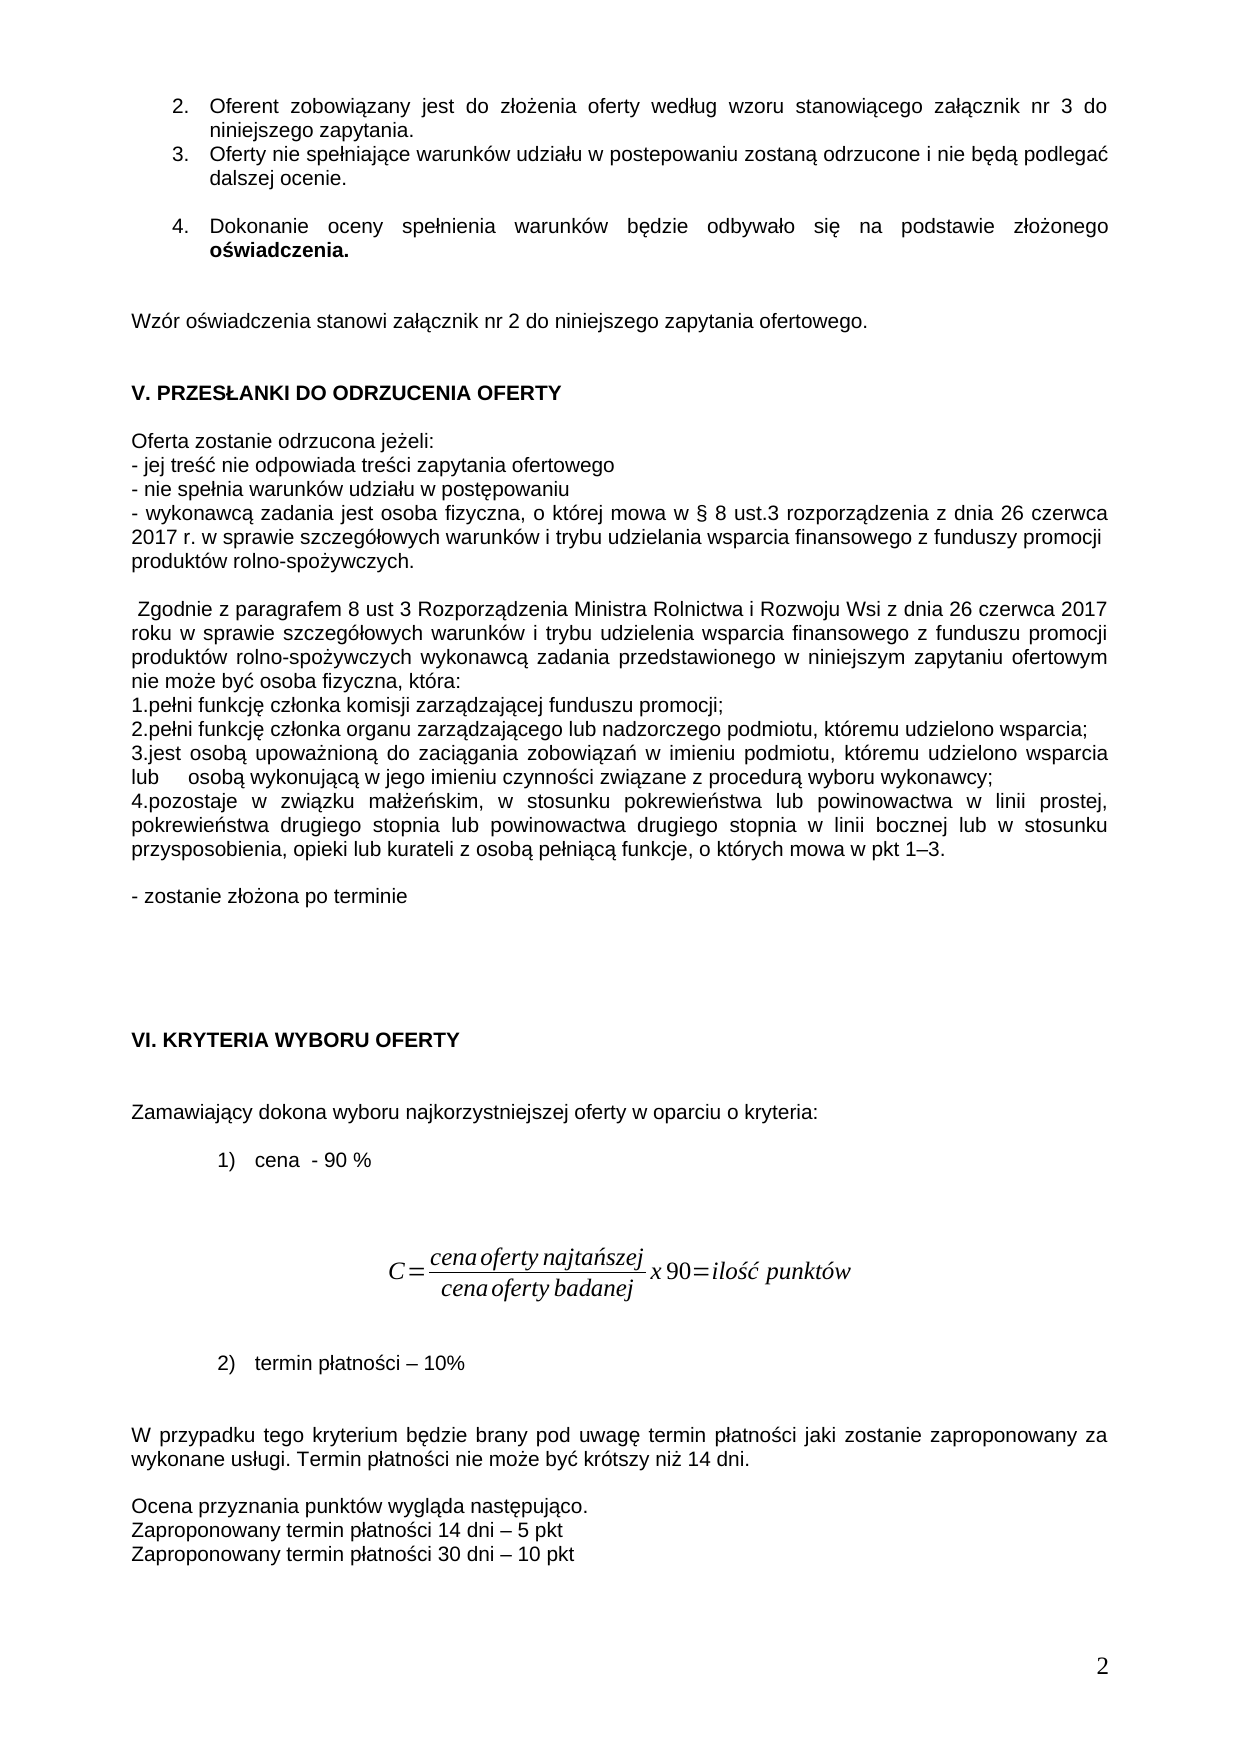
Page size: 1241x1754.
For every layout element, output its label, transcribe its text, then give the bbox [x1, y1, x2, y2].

text 3.jest osobą upoważnioną do zaciągania zobowiązań w imieniu podmiotu, któremu udzielono wsparcia lub osobą wykonującą w jego imieniu czynności związane z procedurą wyboru wykonawcy; [131, 741, 1109, 788]
text W przypadku tego kryterium będzie brany pod uwagę termin płatności jaki zostanie zaproponowany za wykonane usługi. Termin płatności nie może być krótszy niż 14 dni. [131, 1422, 1109, 1470]
text V. PRZESŁANKI DO ODRZUCENIA OFERTY [131, 381, 1109, 405]
text - wykonawcą zadania jest osoba fizyczna, o której mowa w § 8 ust.3 rozporządzenia z dnia 26 czerwca 2017 r. w sprawie szczegółowych warunków i trybu udzielania wsparcia finansowego z funduszy promocji [131, 501, 1109, 549]
text 1.pełni funkcję członka komisji zarządzającej funduszu promocji; [131, 693, 1109, 717]
list termin płatności – 10% [217, 1351, 1109, 1374]
list Oferty nie spełniające warunków udziału w postepowaniu zostaną odrzucone i nie będą podlegać dalszej ocenie. [172, 142, 1109, 189]
text Zaproponowany termin płatności 14 dni – 5 pkt [131, 1518, 1109, 1542]
list Dokonanie oceny spełnienia warunków będzie odbywało się na podstawie złożonego oświadczenia. [172, 213, 1109, 261]
text Wzór oświadczenia stanowi załącznik nr 2 do niniejszego zapytania ofertowego. [131, 309, 1109, 333]
text 2.pełni funkcję członka organu zarządzającego lub nadzorczego podmiotu, któremu udzielono wsparcia; [131, 717, 1109, 741]
text 4.pozostaje w związku małżeńskim, w stosunku pokrewieństwa lub powinowactwa w linii prostej, pokrewieństwa drugiego stopnia lub powinowactwa drugiego stopnia w linii bocznej lub w stosunku przysposobienia, opieki lub kurateli z osobą pełniącą funkcje, o których mowa w pkt 1–3. [131, 788, 1109, 860]
list Oferent zobowiązany jest do złożenia oferty według wzoru stanowiącego załącznik nr 3 do niniejszego zapytania. [172, 94, 1109, 142]
list cena - 90 % [217, 1148, 1109, 1172]
text - nie spełnia warunków udziału w postępowaniu [131, 477, 1109, 501]
text - jej treść nie odpowiada treści zapytania ofertowego [131, 453, 1109, 477]
text VI. KRYTERIA WYBORU OFERTY [131, 1028, 1109, 1052]
text Zamawiający dokona wyboru najkorzystniejszej oferty w oparciu o kryteria: [131, 1100, 1109, 1124]
text Zgodnie z paragrafem 8 ust 3 Rozporządzenia Ministra Rolnictwa i Rozwoju Wsi z dnia 26 czerwca 2017 roku w sprawie szczegółowych warunków i trybu udzielenia wsparcia finansowego z funduszu promocji produktów rolno-spożywczych wykonawcą zadania przedstawionego w niniejszym zapytaniu ofertowym nie może być osoba fizyczna, która: [131, 597, 1109, 693]
text Zaproponowany termin płatności 30 dni – 10 pkt [131, 1542, 1109, 1566]
text - zostanie złożona po terminie [131, 884, 1109, 908]
text produktów rolno-spożywczych. [131, 549, 1109, 573]
text Ocena przyznania punktów wygląda następująco. [131, 1494, 1109, 1518]
text Oferta zostanie odrzucona jeżeli: [131, 429, 1109, 453]
